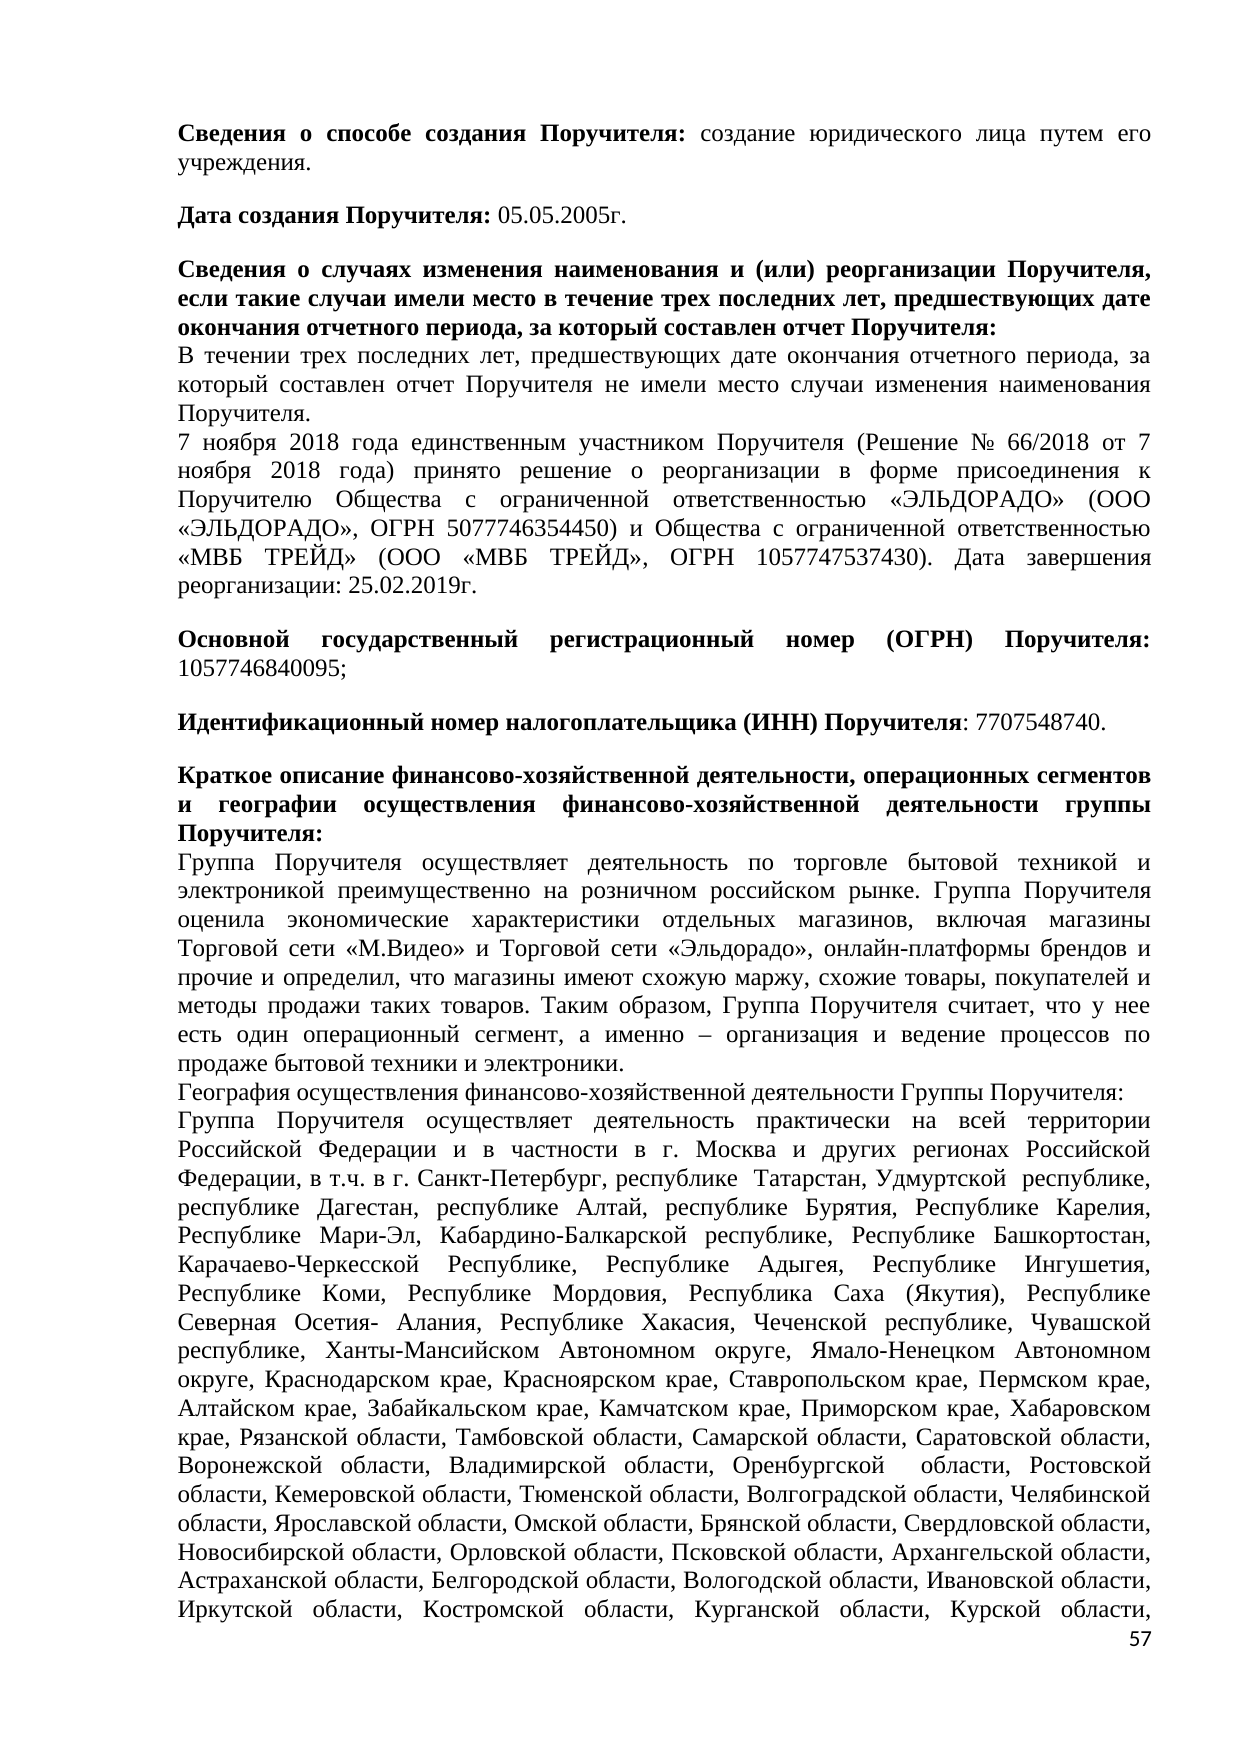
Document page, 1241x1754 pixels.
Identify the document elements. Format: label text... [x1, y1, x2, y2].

text Сведения о способе создания Поручителя: создание юридического лица путем его учреждения. [177, 118, 1152, 176]
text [177, 1106, 1152, 1623]
text Краткое описание финансово-хозяйственной деятельности, операционных сегментов и географии осуществления финансово-хозяйственной деятельности группы Поручителя: [177, 761, 1152, 847]
text География осуществления финансово-хозяйственной деятельности Группы Поручителя: [177, 1077, 1152, 1106]
text Идентификационный номер налогоплательщика (ИНН) Поручителя: 7707548740. [177, 707, 1152, 736]
text Группа Поручителя осуществляет деятельность по торговле бытовой техникой и электроникой преимущественно на розничном российском рынке. Группа Поручителя оценила экономические характеристики отдельных магазинов, включая магазины Торговой сети «М.Видео» и Торговой сети «Эльдорадо», онлайн-платформы брендов и прочие и определил, что магазины имеют схожую маржу, схожие товары, покупателей и методы продажи таких товаров. Таким образом, Группа Поручителя считает, что у нее есть один операционный сегмент, а именно – организация и ведение процессов по продаже бытовой техники и электроники. [177, 847, 1152, 1077]
text Сведения о случаях изменения наименования и (или) реорганизации Поручителя, если такие случаи имели место в течение трех последних лет, предшествующих дате окончания отчетного периода, за который составлен отчет Поручителя: [177, 254, 1152, 341]
text Дата создания Поручителя: 05.05.2005г. [177, 201, 1152, 229]
text Основной государственный регистрационный номер (ОГРН) Поручителя: 1057746840095; [177, 624, 1152, 682]
text В течении трех последних лет, предшествующих дате окончания отчетного периода, за который составлен отчет Поручителя не имели место случаи изменения наименования Поручителя. [177, 341, 1152, 427]
text 7 ноября 2018 года единственным участником Поручителя (Решение № 66/2018 от 7 ноября 2018 года) принято решение о реорганизации в форме присоединения к Поручителю Общества с ограниченной ответственностью «ЭЛЬДОРАДО» (ООО «ЭЛЬДОРАДО», ОГРН 5077746354450) и Общества с ограниченной ответственностью «МВБ ТРЕЙД» (ООО «МВБ ТРЕЙД», ОГРН 1057747537430). Дата завершения реорганизации: 25.02.2019г. [177, 427, 1152, 599]
